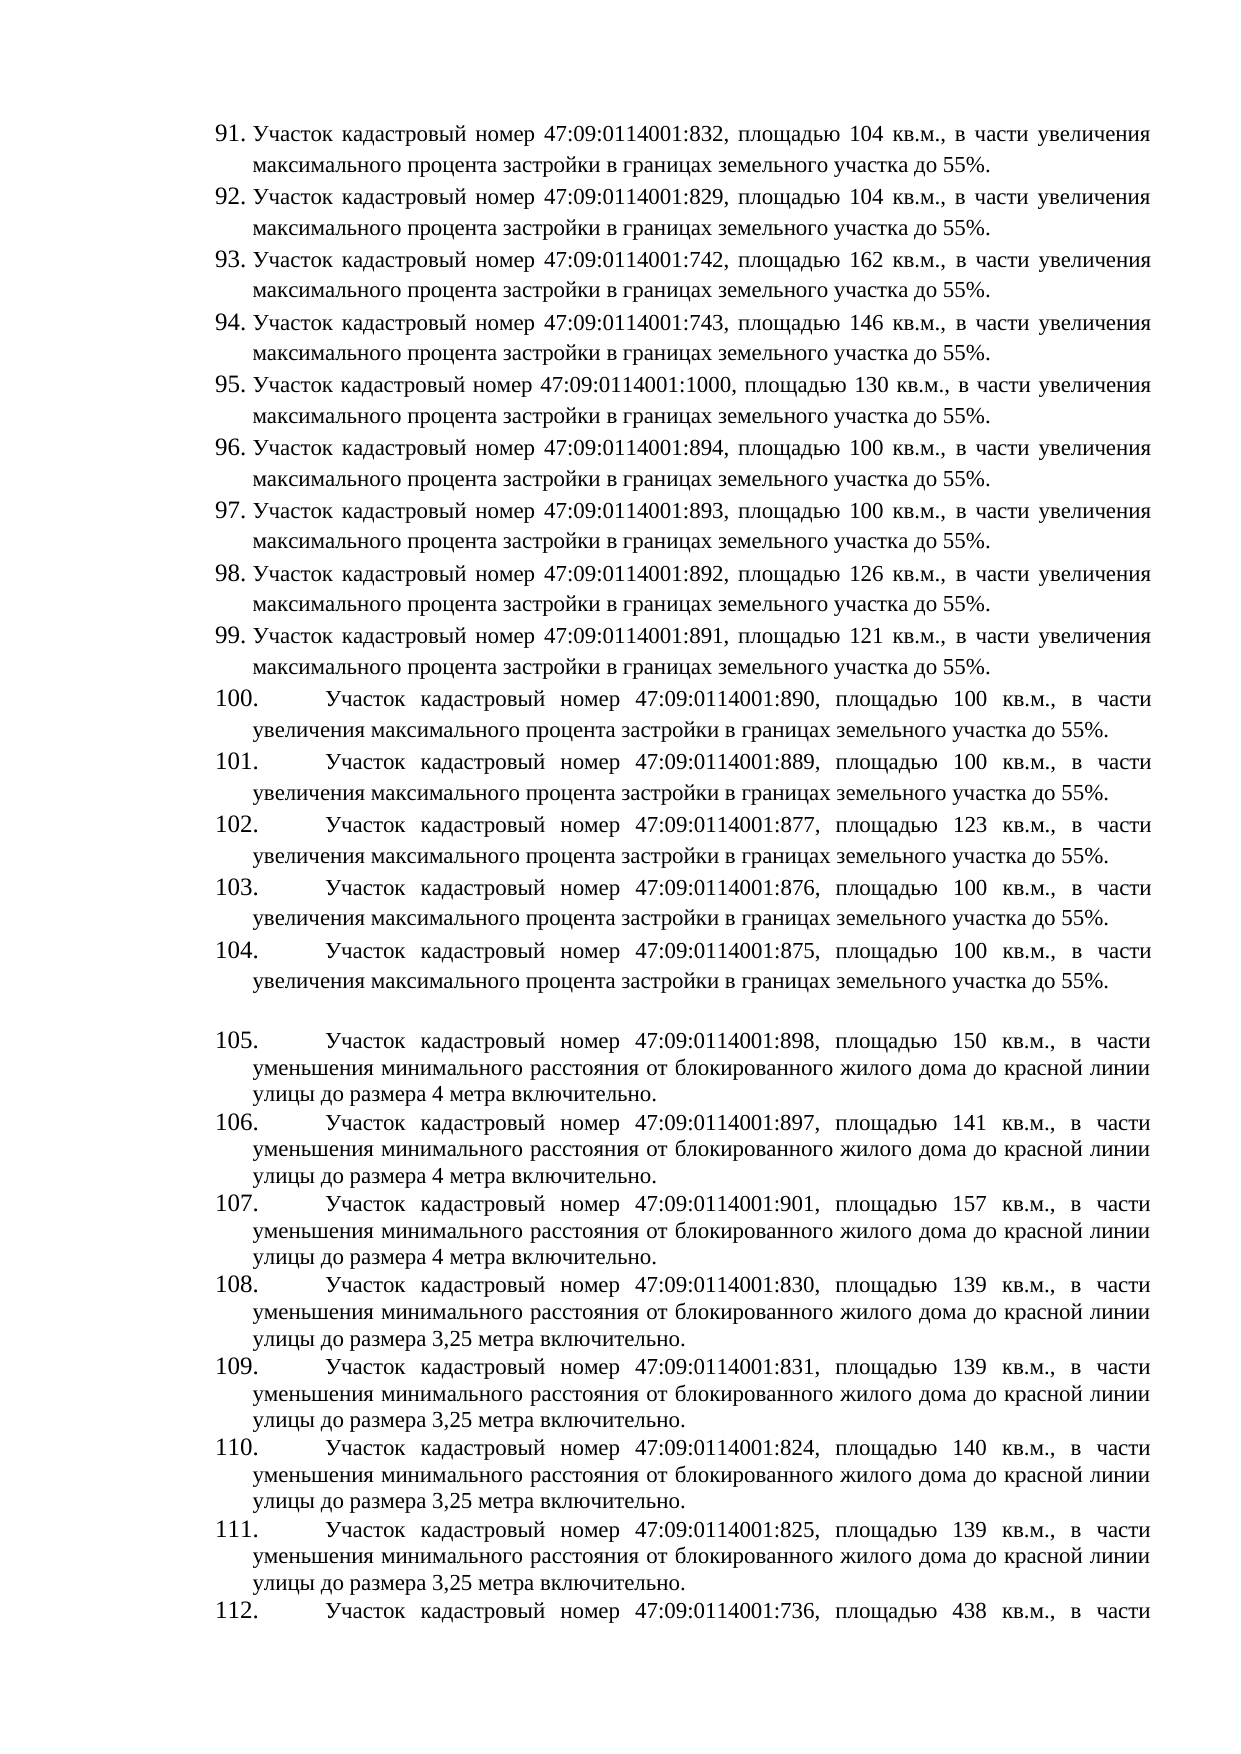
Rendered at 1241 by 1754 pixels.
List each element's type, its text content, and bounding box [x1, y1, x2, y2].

list Участок кадастровый номер 47:09:0114001:829, площадью 104 кв.м., в части увеличения максимального процента застройки в границах земельного участка до 55%. [215, 181, 1152, 240]
list Участок кадастровый номер 47:09:0114001:892, площадью 126 кв.м., в части увеличения максимального процента застройки в границах земельного участка до 55%. [215, 558, 1152, 617]
list Участок кадастровый номер 47:09:0114001:743, площадью 146 кв.м., в части увеличения максимального процента застройки в границах земельного участка до 55%. [215, 307, 1152, 366]
list Участок кадастровый номер 47:09:0114001:831, площадью 139 кв.м., в части уменьшения минимального расстояния от блокированного жилого дома до красной линии улицы до размера 3,25 метра включительно. [215, 1351, 1152, 1432]
list Участок кадастровый номер 47:09:0114001:832, площадью 104 кв.м., в части увеличения максимального процента застройки в границах земельного участка до 55%. [215, 118, 1152, 177]
list Участок кадастровый номер 47:09:0114001:901, площадью 157 кв.м., в части уменьшения минимального расстояния от блокированного жилого дома до красной линии улицы до размера 4 метра включительно. [215, 1188, 1152, 1269]
list Участок кадастровый номер 47:09:0114001:894, площадью 100 кв.м., в части увеличения максимального процента застройки в границах земельного участка до 55%. [215, 432, 1152, 491]
list Участок кадастровый номер 47:09:0114001:897, площадью 141 кв.м., в части уменьшения минимального расстояния от блокированного жилого дома до красной линии улицы до размера 4 метра включительно. [215, 1107, 1152, 1188]
list Участок кадастровый номер 47:09:0114001:742, площадью 162 кв.м., в части увеличения максимального процента застройки в границах земельного участка до 55%. [215, 244, 1152, 303]
list Участок кадастровый номер 47:09:0114001:890, площадью 100 кв.м., в части увеличения максимального процента застройки в границах земельного участка до 55%. [215, 683, 1152, 742]
list Участок кадастровый номер 47:09:0114001:889, площадью 100 кв.м., в части увеличения максимального процента застройки в границах земельного участка до 55%. [215, 746, 1152, 805]
list Участок кадастровый номер 47:09:0114001:876, площадью 100 кв.м., в части увеличения максимального процента застройки в границах земельного участка до 55%. [215, 872, 1152, 931]
list Участок кадастровый номер 47:09:0114001:898, площадью 150 кв.м., в части уменьшения минимального расстояния от блокированного жилого дома до красной линии улицы до размера 4 метра включительно. [215, 1025, 1152, 1107]
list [215, 1595, 1152, 1624]
list Участок кадастровый номер 47:09:0114001:824, площадью 140 кв.м., в части уменьшения минимального расстояния от блокированного жилого дома до красной линии улицы до размера 3,25 метра включительно. [215, 1432, 1152, 1514]
list Участок кадастровый номер 47:09:0114001:893, площадью 100 кв.м., в части увеличения максимального процента застройки в границах земельного участка до 55%. [215, 495, 1152, 554]
list Участок кадастровый номер 47:09:0114001:875, площадью 100 кв.м., в части увеличения максимального процента застройки в границах земельного участка до 55%. [215, 935, 1152, 994]
list Участок кадастровый номер 47:09:0114001:877, площадью 123 кв.м., в части увеличения максимального процента застройки в границах земельного участка до 55%. [215, 809, 1152, 868]
list Участок кадастровый номер 47:09:0114001:891, площадью 121 кв.м., в части увеличения максимального процента застройки в границах земельного участка до 55%. [215, 621, 1152, 679]
list Участок кадастровый номер 47:09:0114001:1000, площадью 130 кв.м., в части увеличения максимального процента застройки в границах земельного участка до 55%. [215, 369, 1152, 428]
list Участок кадастровый номер 47:09:0114001:830, площадью 139 кв.м., в части уменьшения минимального расстояния от блокированного жилого дома до красной линии улицы до размера 3,25 метра включительно. [215, 1269, 1152, 1351]
list Участок кадастровый номер 47:09:0114001:825, площадью 139 кв.м., в части уменьшения минимального расстояния от блокированного жилого дома до красной линии улицы до размера 3,25 метра включительно. [215, 1514, 1152, 1595]
